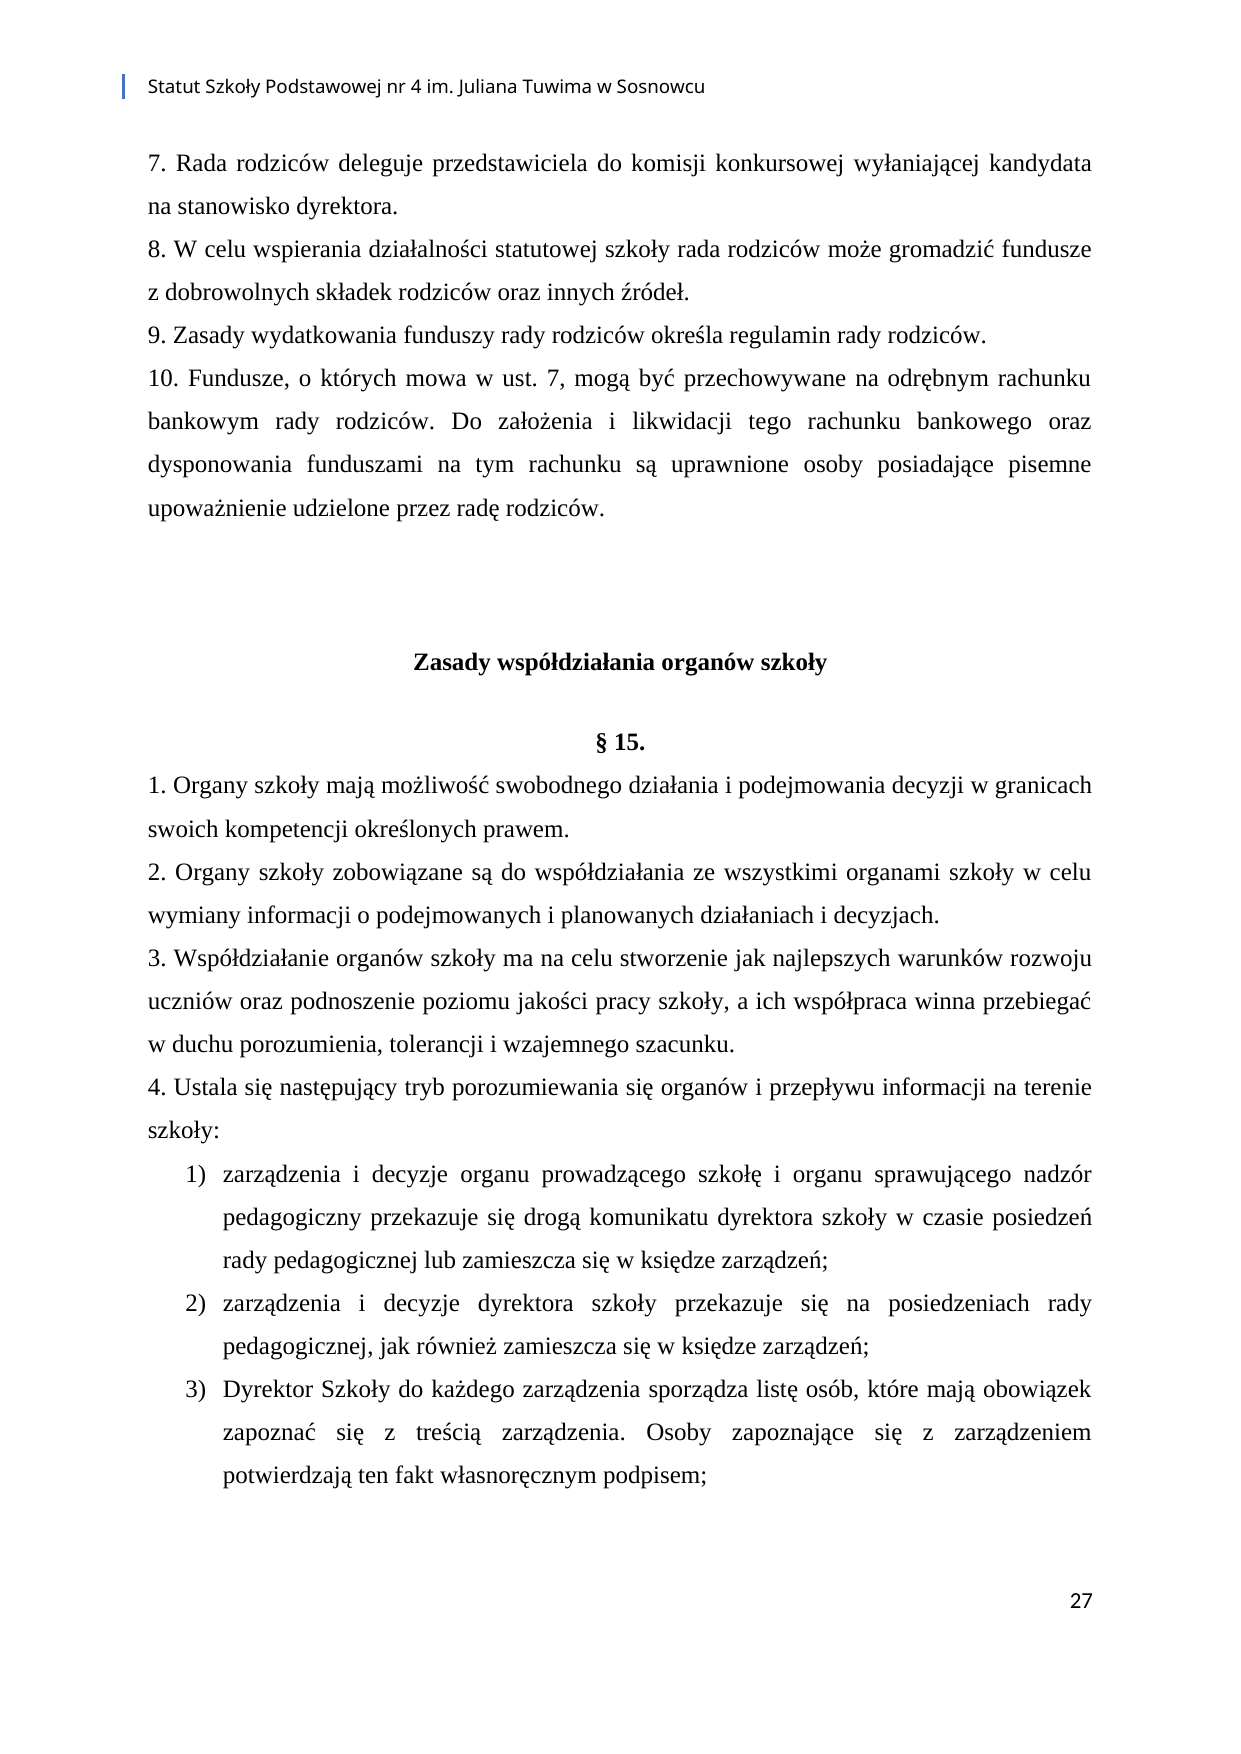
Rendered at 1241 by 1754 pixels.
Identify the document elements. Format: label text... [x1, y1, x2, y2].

list Dyrektor Szkoły do każdego zarządzenia sporządza listę osób, które mają obowiązek zapoznać się z treścią zarządzenia. Osoby zapoznające się z zarządzeniem potwierdzają ten fakt własnoręcznym podpisem; [185, 1374, 1093, 1489]
list zarządzenia i decyzje dyrektora szkoły przekazuje się na posiedzeniach rady pedagogicznej, jak również zamieszcza się w księdze zarządzeń; [185, 1288, 1093, 1360]
text 7. Rada rodziców deleguje przedstawiciela do komisji konkursowej wyłaniającej kandydata na stanowisko dyrektora. [148, 148, 1093, 219]
text 9. Zasady wydatkowania funduszy rady rodziców określa regulamin rady rodziców. [148, 320, 1093, 349]
text 2. Organy szkoły zobowiązane są do współdziałania ze wszystkimi organami szkoły w celu wymiany informacji o podejmowanych i planowanych działaniach i decyzjach. [148, 857, 1093, 929]
text 8. W celu wspierania działalności statutowej szkoły rada rodziców może gromadzić fundusze z dobrowolnych składek rodziców oraz innych źródeł. [148, 234, 1093, 306]
text § 15. [148, 727, 1093, 756]
subtitle Zasady współdziałania organów szkoły [148, 647, 1093, 676]
text 10. Fundusze, o których mowa w ust. 7, mogą być przechowywane na odrębnym rachunku bankowym rady rodziców. Do założenia i likwidacji tego rachunku bankowego oraz dysponowania funduszami na tym rachunku są uprawnione osoby posiadające pisemne upoważnienie udzielone przez radę rodziców. [148, 363, 1093, 521]
list zarządzenia i decyzje organu prowadzącego szkołę i organu sprawującego nadzór pedagogiczny przekazuje się drogą komunikatu dyrektora szkoły w czasie posiedzeń rady pedagogicznej lub zamieszcza się w księdze zarządzeń; [185, 1159, 1093, 1274]
text 4. Ustala się następujący tryb porozumiewania się organów i przepływu informacji na terenie szkoły: [148, 1072, 1093, 1144]
text 1. Organy szkoły mają możliwość swobodnego działania i podejmowania decyzji w granicach swoich kompetencji określonych prawem. [148, 771, 1093, 842]
text 3. Współdziałanie organów szkoły ma na celu stworzenie jak najlepszych warunków rozwoju uczniów oraz podnoszenie poziomu jakości pracy szkoły, a ich współpraca winna przebiegać w duchu porozumienia, tolerancji i wzajemnego szacunku. [148, 943, 1093, 1058]
